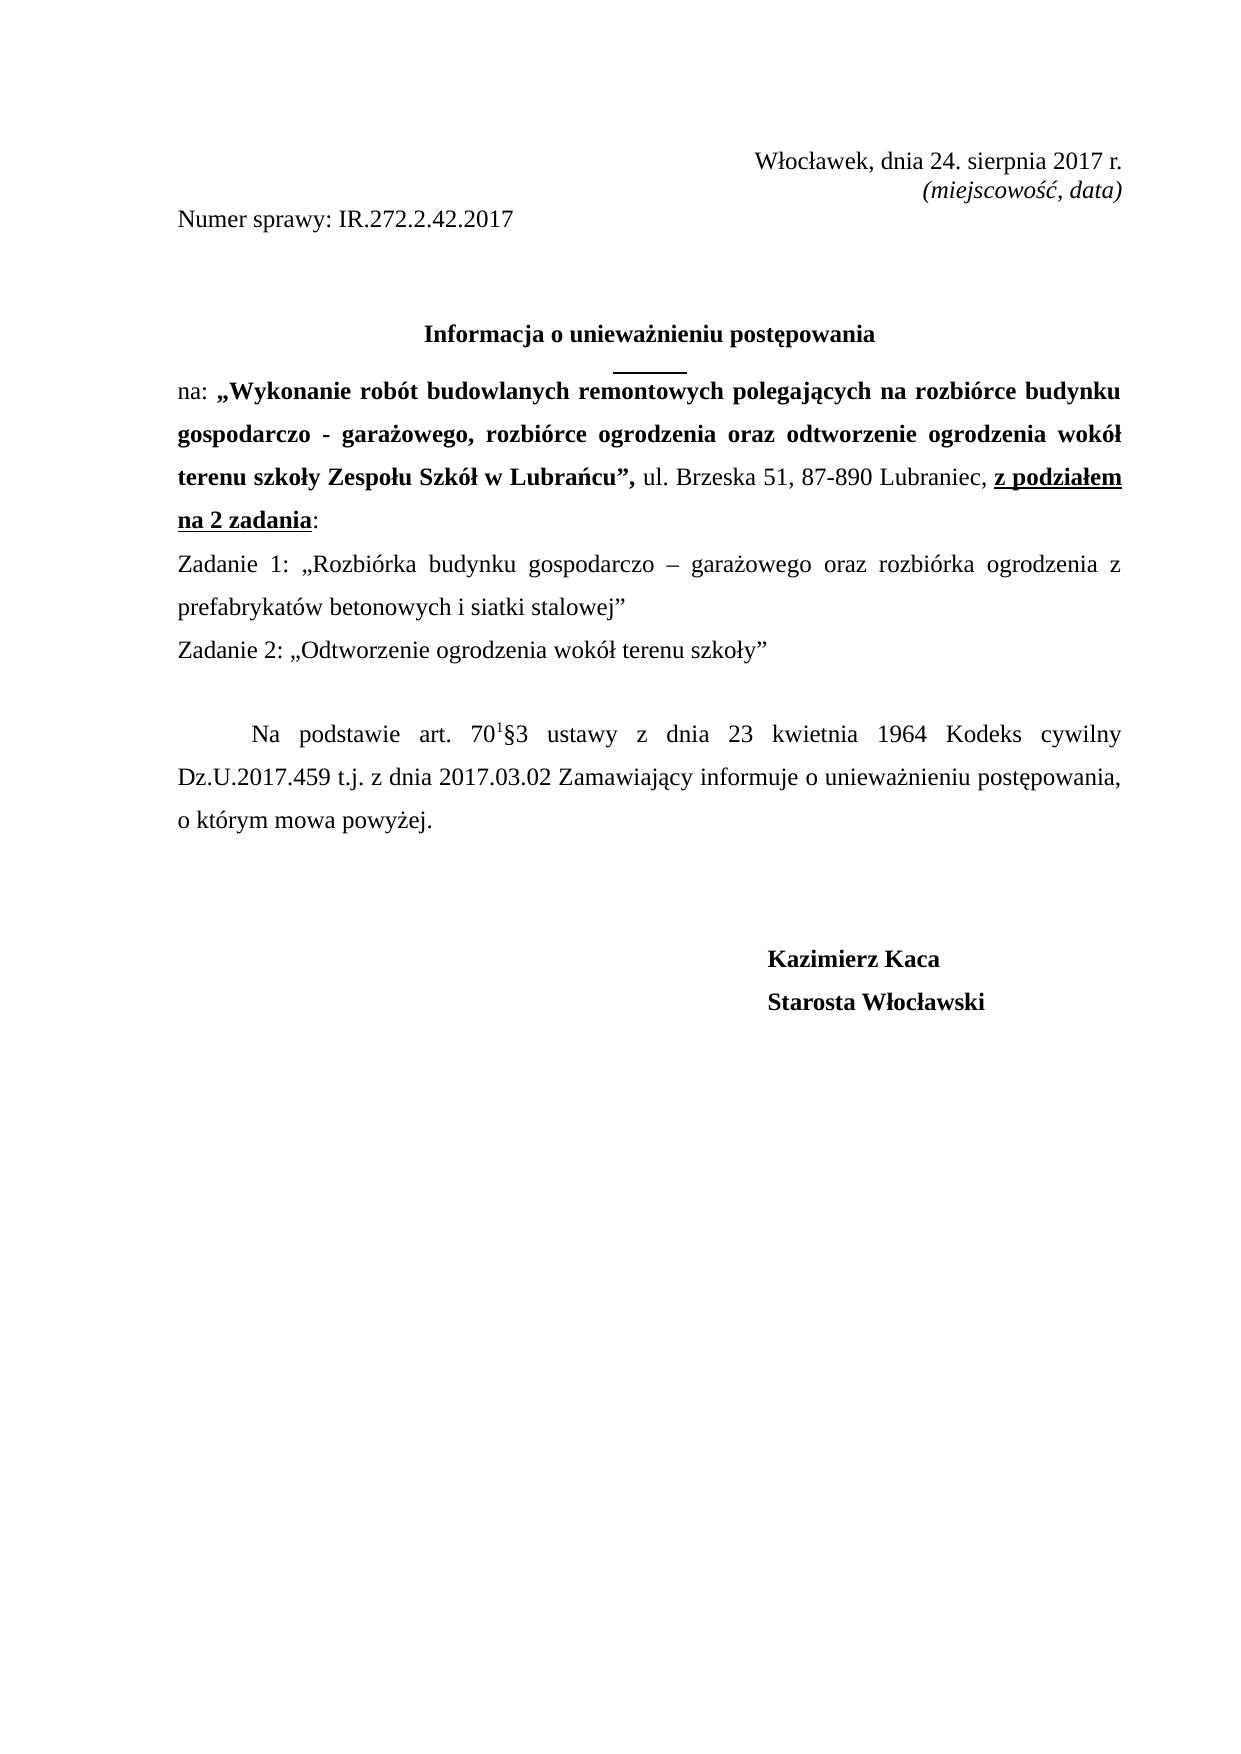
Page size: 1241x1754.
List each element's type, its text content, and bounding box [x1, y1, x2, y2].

text Zadanie 1: „Rozbiórka budynku gospodarczo – garażowego oraz rozbiórka ogrodzenia z prefabrykatów betonowych i siatki stalowej” [177, 549, 1122, 621]
text na: „Wykonanie robót budowlanych remontowych polegających na rozbiórce budynku gospodarczo - garażowego, rozbiórce ogrodzenia oraz odtworzenie ogrodzenia wokół terenu szkoły Zespołu Szkół w Lubrańcu”, ul. Brzeska 51, 87-890 Lubraniec, z podziałem na 2 zadania: [177, 376, 1122, 534]
text Kazimierz Kaca [177, 944, 1122, 972]
text Numer sprawy: IR.272.2.42.2017 [177, 204, 1122, 232]
text Włocławek, dnia 24. sierpnia 2017 r. [177, 146, 1122, 175]
text (miejscowość, data) [177, 175, 1122, 204]
text Zadanie 2: „Odtworzenie ogrodzenia wokół terenu szkoły” [177, 635, 1122, 664]
text Starosta Włocławski [177, 987, 1122, 1016]
text Na podstawie art. 701§3 ustawy z dnia 23 kwietnia 1964 Kodeks cywilny Dz.U.2017.459 t.j. z dnia 2017.03.02 Zamawiający informuje o unieważnieniu postępowania, o którym mowa powyżej. [177, 719, 1122, 834]
text Informacja o unieważnieniu postępowania [177, 319, 1122, 347]
